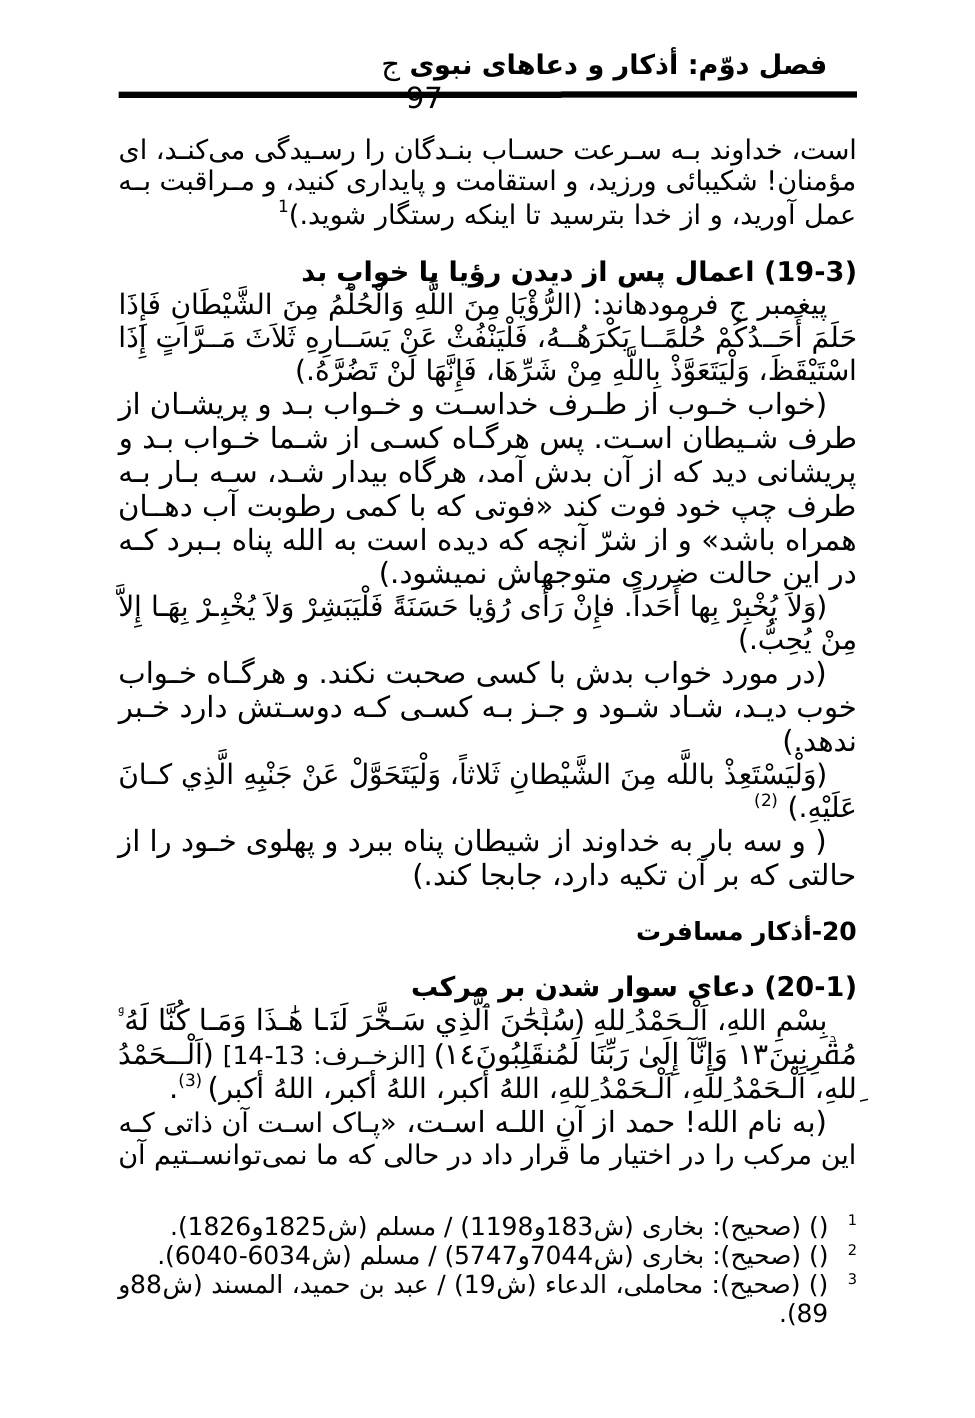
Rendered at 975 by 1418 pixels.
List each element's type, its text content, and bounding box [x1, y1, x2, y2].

text 20-أذکار مسافرت [118, 918, 857, 947]
text پیغمبر ج فرمودهاند: (الرُّؤْيَا مِنَ اللَّهِ وَالْحُلْمُ مِنَ الشَّيْطَانِ فَإِذَا حَلَمَ أَحَدُكُمْ حُلْمًا يَكْرَهُهُ، فَلْيَنْفُثْ عَنْ يَسَارِهِ ثَلاَثَ مَرَّاتٍ إِذَا اسْتَيْقَظَ، وَلْيَتَعَوَّذْ بِاللَّهِ مِنْ شَرِّهَا، فَإِنَّهَا لَنْ تَضُرَّهُ.) [118, 288, 857, 387]
text (وَلْيَسْتَعِذْ باللَّه مِنَ الشَّيْطانِ ثَلاثاً، وَلْيَتَحَوَّلْ عَنْ جَنْبِهِ الَّذِي كانَ عَلَيْهِ.) () [118, 758, 857, 825]
text (20-1) دعاى سوار شدن بر مرکب [118, 972, 857, 1003]
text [118, 1105, 857, 1171]
text ( و سه بار به خداوند از شیطان پناه ببرد و پهلوى خود را از حالتی که بر آن تکیه دارد، جابجا کند.) [118, 825, 857, 893]
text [118, 134, 857, 231]
text بِسْمِ اللهِ، اَلْـحَمْدُ ِللهِ ﴿سُبۡحَٰنَ ٱلَّذِي سَخَّرَ لَنَا هَٰذَا وَمَا كُنَّا لَهُۥ مُقۡرِنِينَ١٣ وَإِنَّآ إِلَىٰ رَبِّنَا لَمُنقَلِبُونَ١٤﴾ [الزخرف: 13-14] (اَلْـحَمْدُ ِللهِ، اَلْـحَمْدُ ِللهِ، اَلْـحَمْدُ ِللهِ، اللهُ أکبر، اللهُ أکبر، اللهُ أکبر) (). [118, 1003, 857, 1105]
text (وَلاَ يُخْبِرْ بِها أَحَداً. فإِنْ رَأَى رُؤيا حَسَنَةً فَلْيَبَشِرْ وَلاَ يُخْبِرْ بِهَا إِلاَّ مِنْ يُحِبُّ.) [118, 591, 857, 656]
text (خواب خوب از طرف خداست و خواب بد و پریشان از طرف شیطان است. پس هرگاه کسی از شما خواب بد و پریشانی دید که از آن بدش آمد، هرگاه بیدار شد، سه بار به طرف چپ خود فوت کند «فوتى که با کمى رطوبت آب دهان همراه باشد» و از شرّ آنچه که دیده است به الله پناه ببرد که در این حالت ضرری متوجهاش نمیشود.) [118, 387, 857, 591]
text (در مورد خواب بدش با کسى صحبت نکند. و هرگاه خواب خوب دید، شاد شود و جز به کسی که دوستش دارد خبر ندهد.) [118, 656, 857, 758]
text (19-3) اعمال پس از دیدن رؤیا یا خوابِ بد [118, 256, 857, 288]
